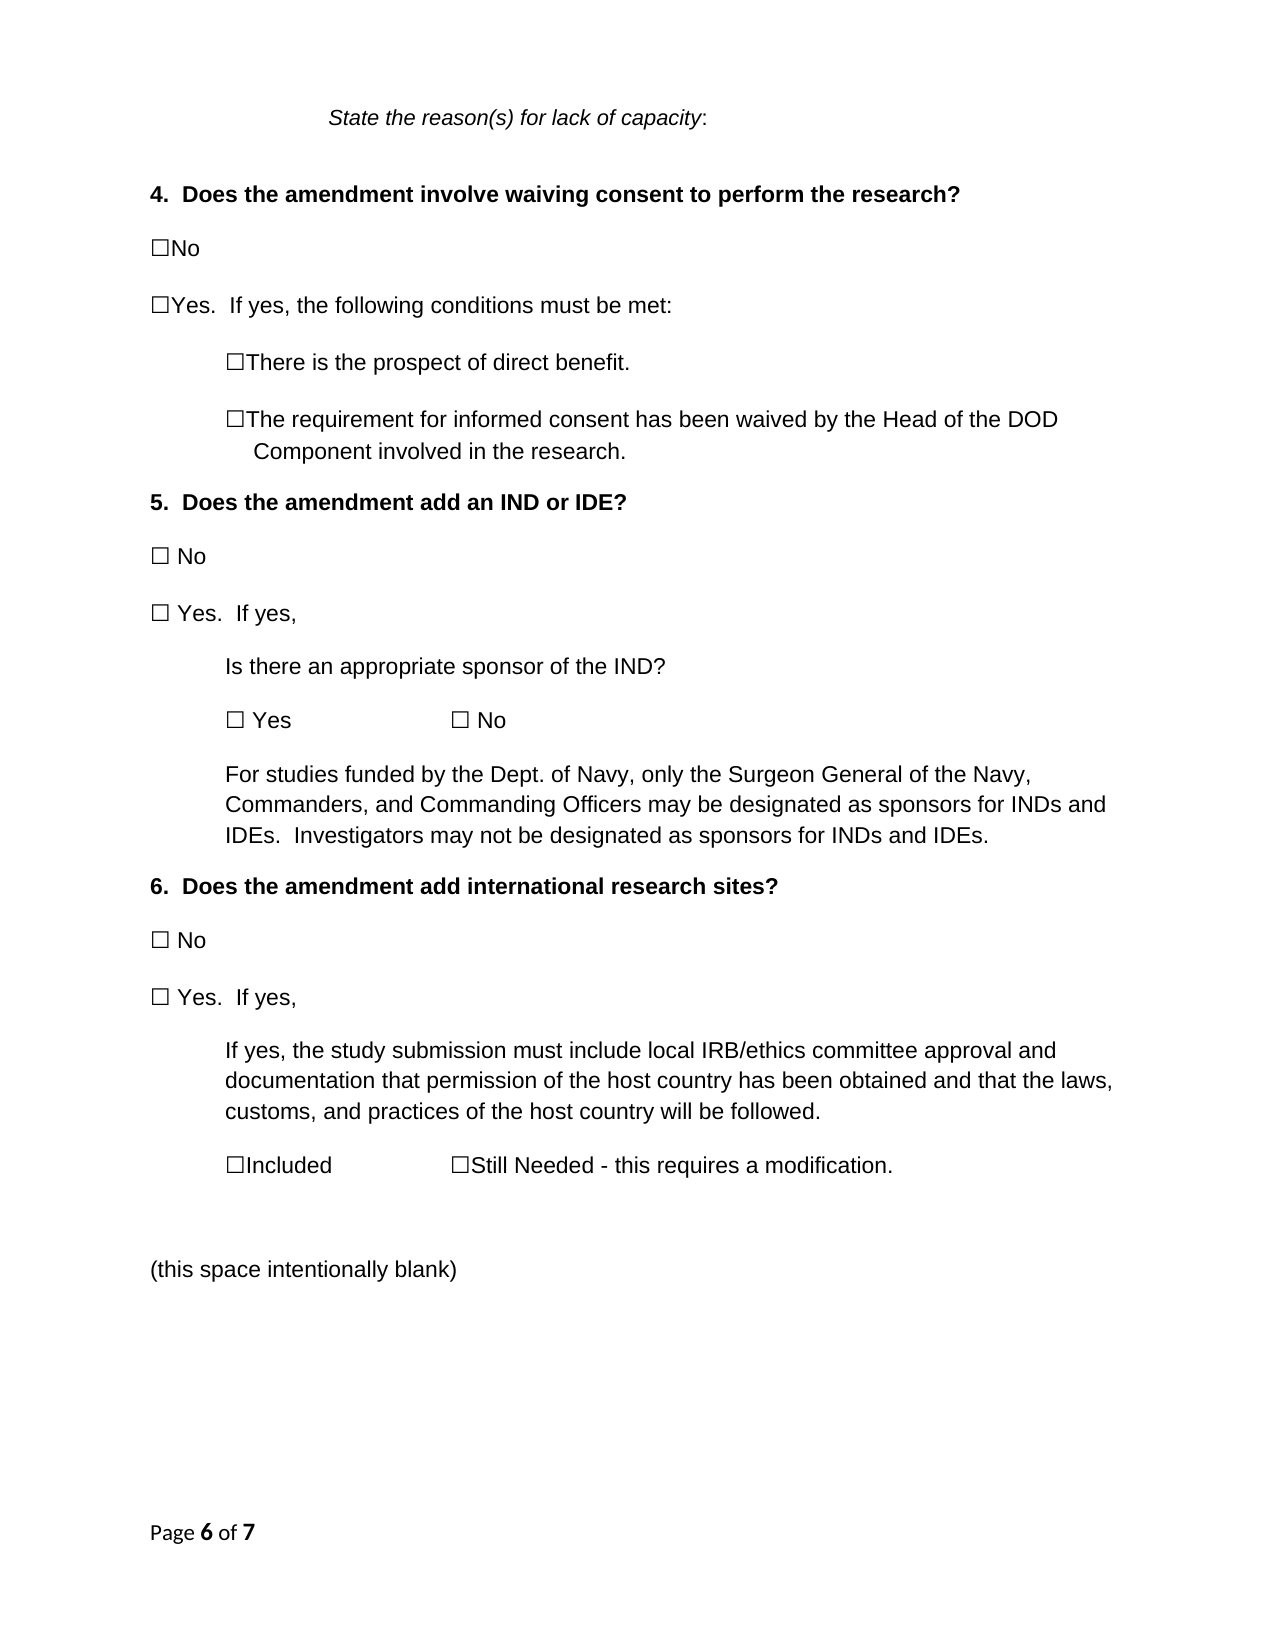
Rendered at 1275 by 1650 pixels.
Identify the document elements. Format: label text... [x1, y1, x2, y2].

text Included Still Needed - this requires a modification. [225, 1149, 1125, 1180]
text Is there an appropriate sponsor of the IND? [150, 653, 1125, 680]
text 4. Does the amendment involve waiving consent to perform the research? [150, 181, 1125, 208]
text Yes. If yes, [150, 597, 1125, 628]
text Yes No [150, 704, 1125, 736]
text The requirement for informed consent has been waived by the Head of the DOD Component involved in the research. [225, 403, 1125, 464]
text Yes. If yes, [150, 980, 1125, 1012]
text No [150, 540, 1125, 571]
text If yes, the study submission must include local IRB/ethics committee approval and documentation that permission of the host country has been obtained and that the laws, customs, and practices of the host country will be followed. [225, 1037, 1125, 1124]
text For studies funded by the Dept. of Navy, only the Surgeon General of the Navy, Commanders, and Commanding Officers may be designated as sponsors for INDs and IDEs. Investigators may not be designated as sponsors for INDs and IDEs. [225, 761, 1125, 848]
text There is the prospect of direct benefit. [150, 346, 1125, 377]
text No [150, 232, 1125, 263]
text No [150, 924, 1125, 955]
text 6. Does the amendment add international research sites? [150, 873, 1125, 899]
text (this space intentionally blank) [150, 1256, 1125, 1283]
text State the reason(s) for lack of capacity: [328, 105, 1125, 130]
text Yes. If yes, the following conditions must be met: [150, 289, 1125, 320]
text 5. Does the amendment add an IND or IDE? [150, 489, 1125, 515]
